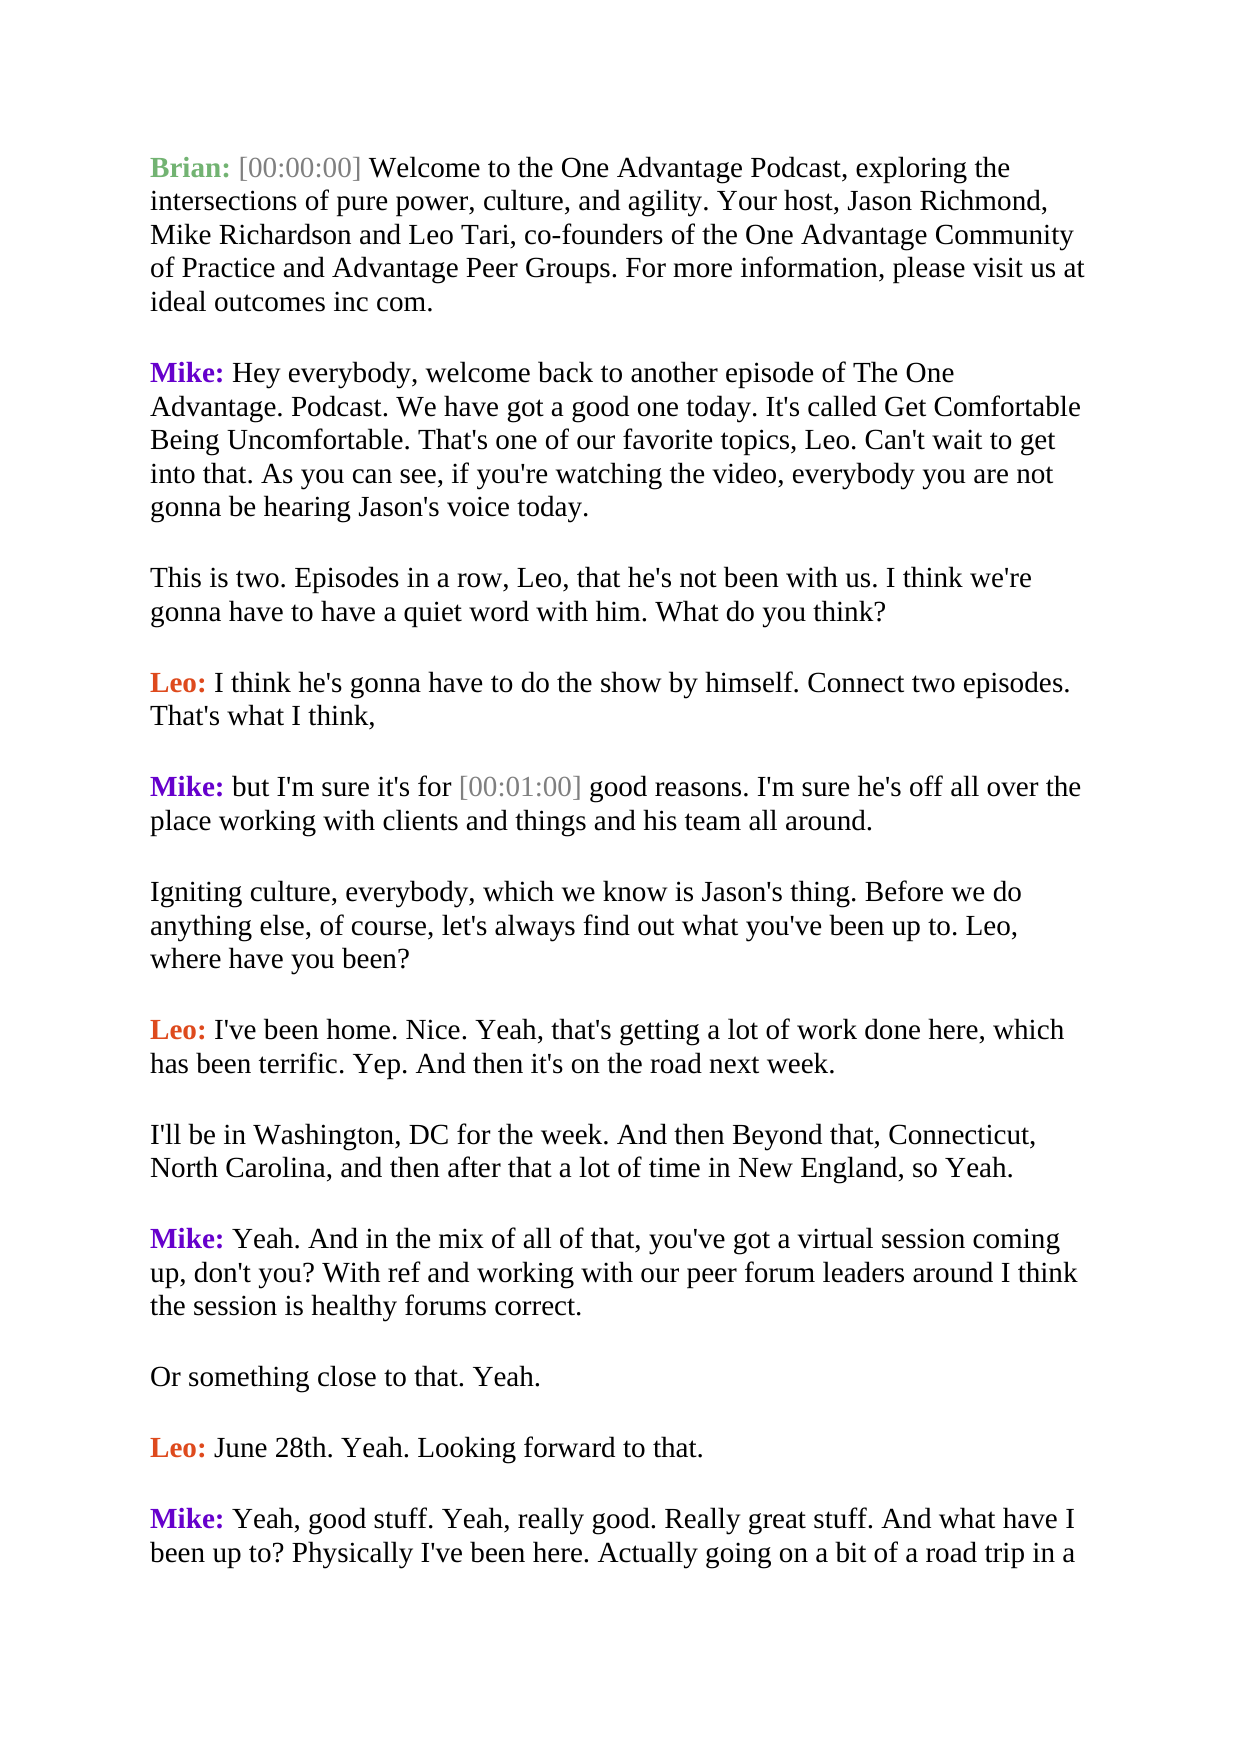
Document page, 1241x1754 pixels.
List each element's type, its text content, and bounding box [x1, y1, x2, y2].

text Mike: but I'm sure it's for [00:01:00] good reasons. I'm sure he's off all over the place working with clients and things and his team all around. [150, 769, 1090, 837]
text Leo: June 28th. Yeah. Looking forward to that. [150, 1431, 1090, 1464]
text I'll be in Washington, DC for the week. And then Beyond that, Connecticut, North Carolina, and then after that a lot of time in New England, so Yeah. [150, 1117, 1090, 1184]
text Mike: Yeah. And in the mix of all of that, you've got a virtual session coming up, don't you? With ref and working with our peer forum leaders around I think the session is healthy forums correct. [150, 1221, 1090, 1322]
text Brian: [00:00:00] Welcome to the One Advantage Podcast, exploring the intersections of pure power, culture, and agility. Your host, Jason Richmond, Mike Richardson and Leo Tari, co-founders of the One Advantage Community of Practice and Advantage Peer Groups. For more information, please visit us at ideal outcomes inc com. [150, 150, 1090, 318]
text This is two. Episodes in a row, Leo, that he's not been with us. I think we're gonna have to have a quiet word with him. What do you think? [150, 560, 1090, 627]
text Igniting culture, everybody, which we know is Jason's thing. Before we do anything else, of course, let's always find out what you've been up to. Leo, where have you been? [150, 874, 1090, 975]
text Leo: I think he's gonna have to do the show by himself. Connect two episodes. That's what I think, [150, 665, 1090, 732]
text Leo: I've been home. Nice. Yeah, that's getting a lot of work done here, which has been terrific. Yep. And then it's on the road next week. [150, 1012, 1090, 1079]
text Or something close to that. Yeah. [150, 1359, 1090, 1393]
text Mike: Hey everybody, welcome back to another episode of The One Advantage. Podcast. We have got a good one today. It's called Get Comfortable Being Uncomfortable. That's one of our favorite topics, Leo. Can't wait to get into that. As you can see, if you're watching the video, everybody you are not gonna be hearing Jason's voice today. [150, 355, 1090, 523]
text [150, 1502, 1090, 1569]
